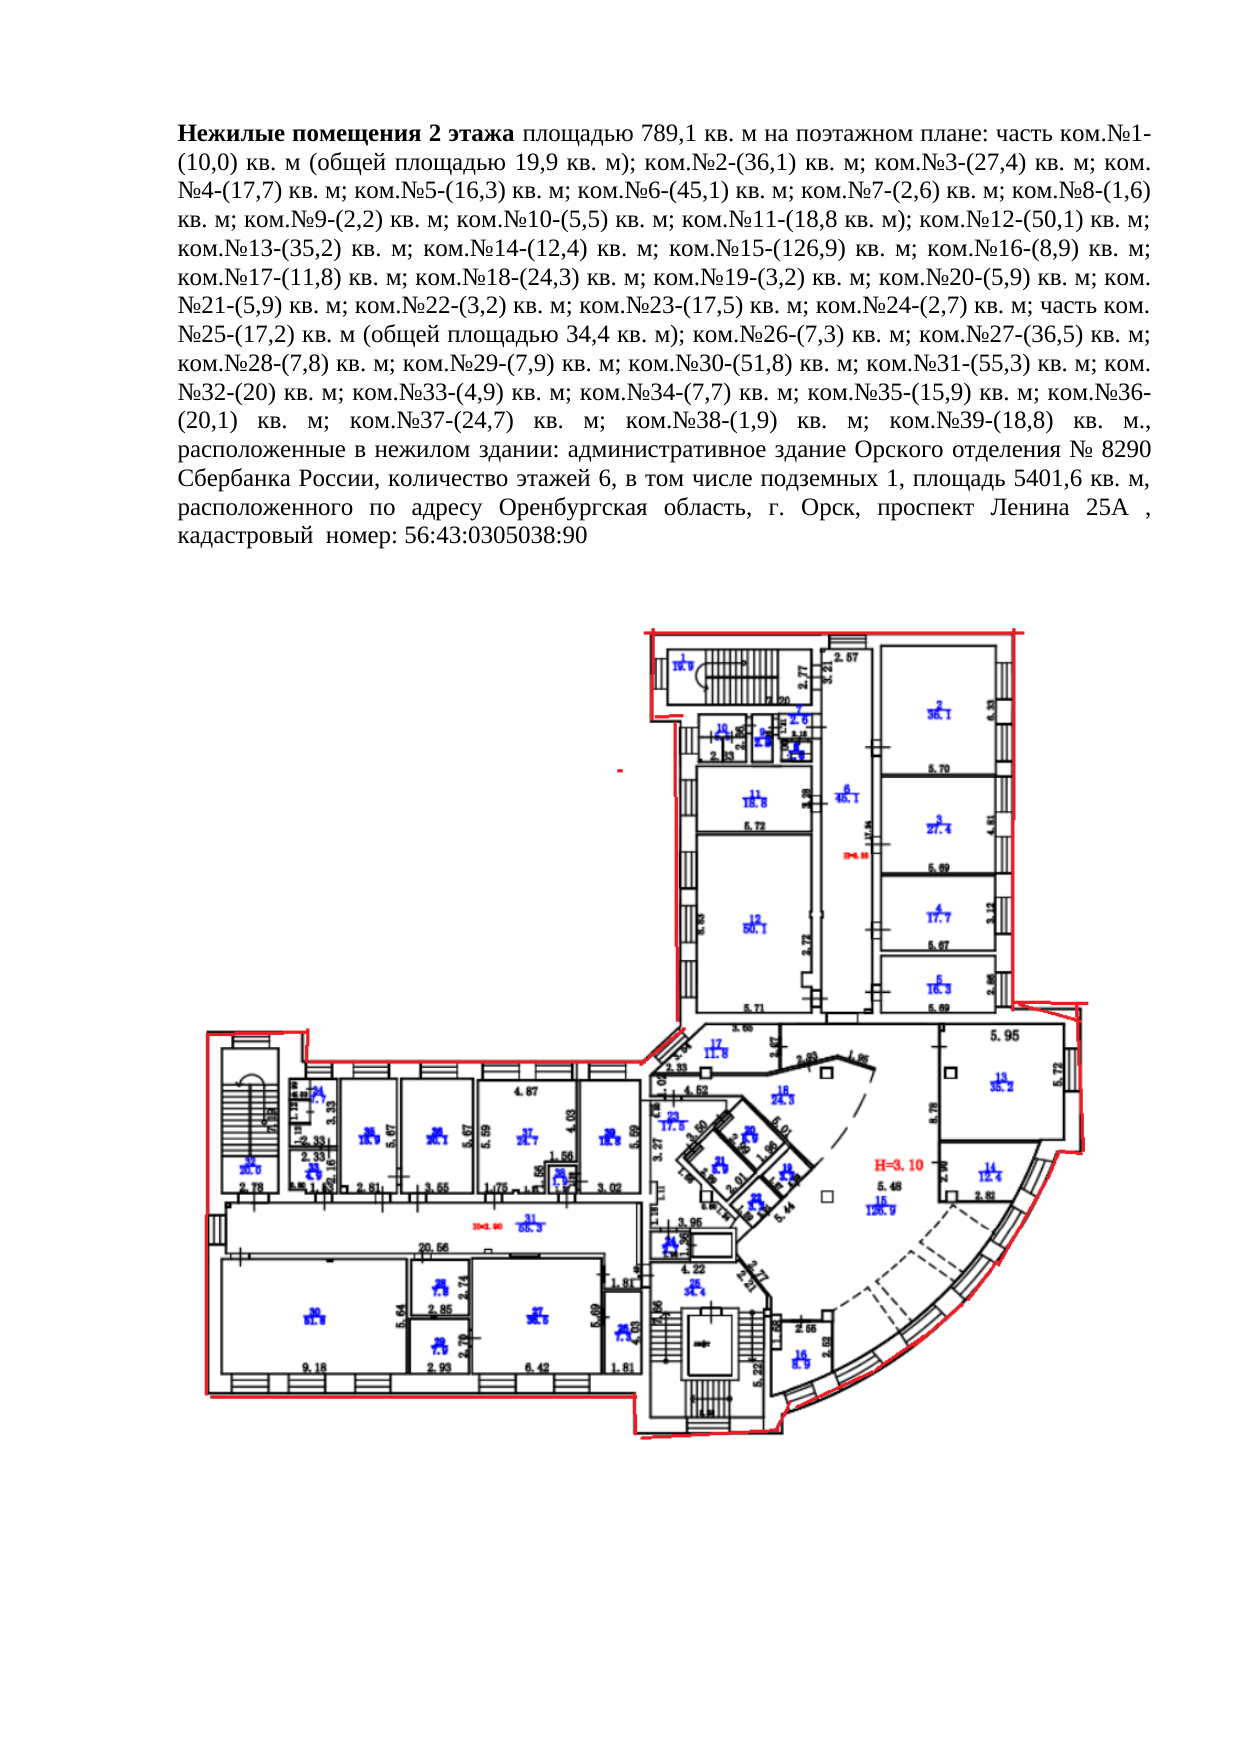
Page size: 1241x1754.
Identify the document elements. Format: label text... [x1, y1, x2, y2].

picture [177, 578, 1196, 1445]
text Нежилые помещения 2 этажа площадью 789,1 кв. м на поэтажном плане: часть ком.№1-(10,0) кв. м (общей площадью 19,9 кв. м); ком.№2-(36,1) кв. м; ком.№3-(27,4) кв. м; ком.№4-(17,7) кв. м; ком.№5-(16,3) кв. м; ком.№6-(45,1) кв. м; ком.№7-(2,6) кв. м; ком.№8-(1,6) кв. м; ком.№9-(2,2) кв. м; ком.№10-(5,5) кв. м; ком.№11-(18,8 кв. м); ком.№12-(50,1) кв. м; ком.№13-(35,2) кв. м; ком.№14-(12,4) кв. м; ком.№15-(126,9) кв. м; ком.№16-(8,9) кв. м; ком.№17-(11,8) кв. м; ком.№18-(24,3) кв. м; ком.№19-(3,2) кв. м; ком.№20-(5,9) кв. м; ком.№21-(5,9) кв. м; ком.№22-(3,2) кв. м; ком.№23-(17,5) кв. м; ком.№24-(2,7) кв. м; часть ком.№25-(17,2) кв. м (общей площадью 34,4 кв. м); ком.№26-(7,3) кв. м; ком.№27-(36,5) кв. м; ком.№28-(7,8) кв. м; ком.№29-(7,9) кв. м; ком.№30-(51,8) кв. м; ком.№31-(55,3) кв. м; ком.№32-(20) кв. м; ком.№33-(4,9) кв. м; ком.№34-(7,7) кв. м; ком.№35-(15,9) кв. м; ком.№36-(20,1) кв. м; ком.№37-(24,7) кв. м; ком.№38-(1,9) кв. м; ком.№39-(18,8) кв. м., расположенные в нежилом здании: административное здание Орского отделения № 8290 Сбербанка России, количество этажей 6, в том числе подземных 1, площадь 5401,6 кв. м, расположенного по адресу Оренбургская область, г. Орск, проспект Ленина 25А , кадастровый номер: 56:43:0305038:90 [177, 118, 1152, 549]
